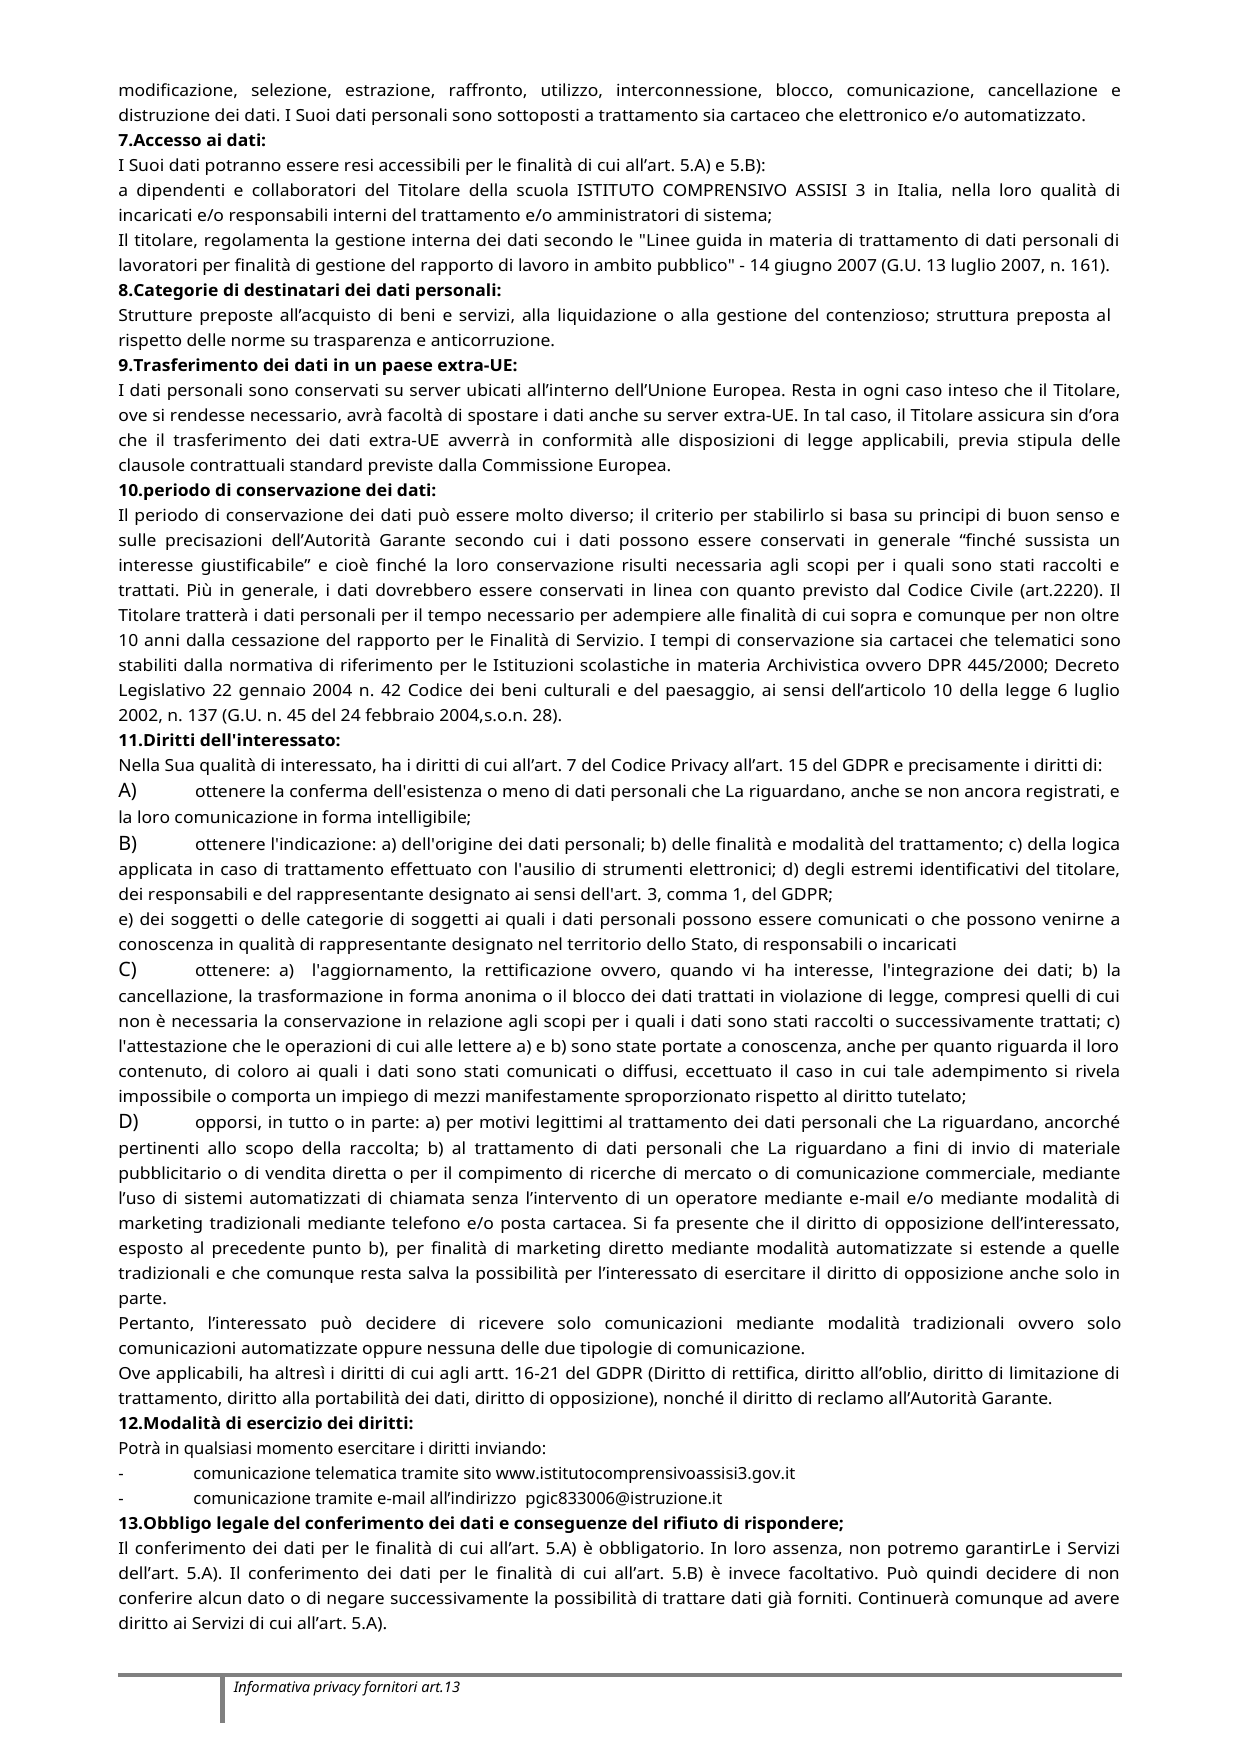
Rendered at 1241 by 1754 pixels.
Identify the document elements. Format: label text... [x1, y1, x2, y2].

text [118, 77, 1122, 127]
text Il conferimento dei dati per le finalità di cui all’art. 5.A) è obbligatorio. In loro assenza, non potremo garantirLe i Servizi dell’art. 5.A). Il conferimento dei dati per le finalità di cui all’art. 5.B) è invece facoltativo. Può quindi decidere di non conferire alcun dato o di negare successivamente la possibilità di trattare dati già forniti. Continuerà comunque ad avere diritto ai Servizi di cui all’art. 5.A). [118, 1535, 1122, 1635]
text 11.Diritti dell'interessato: [118, 727, 1122, 752]
text Pertanto, l’interessato può decidere di ricevere solo comunicazioni mediante modalità tradizionali ovvero solo comunicazioni automatizzate oppure nessuna delle due tipologie di comunicazione. [118, 1310, 1122, 1360]
text Nella Sua qualità di interessato, ha i diritti di cui all’art. 7 del Codice Privacy all’art. 15 del GDPR e precisamente i diritti di: [118, 752, 1122, 777]
text - comunicazione telematica tramite sito www.istitutocomprensivoassisi3.gov.it [118, 1460, 1122, 1485]
list ottenere la conferma dell'esistenza o meno di dati personali che La riguardano, anche se non ancora registrati, e la loro comunicazione in forma intelligibile; [118, 777, 1122, 829]
text - comunicazione tramite e-mail all’indirizzo pgic833006@istruzione.it [118, 1485, 1122, 1510]
list ottenere l'indicazione: a) dell'origine dei dati personali; b) delle finalità e modalità del trattamento; c) della logica applicata in caso di trattamento effettuato con l'ausilio di strumenti elettronici; d) degli estremi identificativi del titolare, dei responsabili e del rappresentante designato ai sensi dell'art. 3, comma 1, del GDPR; [118, 829, 1122, 906]
list ottenere: a) l'aggiornamento, la rettificazione ovvero, quando vi ha interesse, l'integrazione dei dati; b) la cancellazione, la trasformazione in forma anonima o il blocco dei dati trattati in violazione di legge, compresi quelli di cui non è necessaria la conservazione in relazione agli scopi per i quali i dati sono stati raccolti o successivamente trattati; c) l'attestazione che le operazioni di cui alle lettere a) e b) sono state portate a conoscenza, anche per quanto riguarda il loro contenuto, di coloro ai quali i dati sono stati comunicati o diffusi, eccettuato il caso in cui tale adempimento si rivela impossibile o comporta un impiego di mezzi manifestamente sproporzionato rispetto al diritto tutelato; [118, 956, 1122, 1108]
text Potrà in qualsiasi momento esercitare i diritti inviando: [118, 1435, 1122, 1460]
text I Suoi dati potranno essere resi accessibili per le finalità di cui all’art. 5.A) e 5.B): [118, 152, 1122, 177]
text I dati personali sono conservati su server ubicati all’interno dell’Unione Europea. Resta in ogni caso inteso che il Titolare, ove si rendesse necessario, avrà facoltà di spostare i dati anche su server extra-UE. In tal caso, il Titolare assicura sin d’ora che il trasferimento dei dati extra-UE avverrà in conformità alle disposizioni di legge applicabili, previa stipula delle clausole contrattuali standard previste dalla Commissione Europea. [118, 377, 1122, 477]
text e) dei soggetti o delle categorie di soggetti ai quali i dati personali possono essere comunicati o che possono venirne a conoscenza in qualità di rappresentante designato nel territorio dello Stato, di responsabili o incaricati [118, 906, 1122, 956]
text Il periodo di conservazione dei dati può essere molto diverso; il criterio per stabilirlo si basa su principi di buon senso e sulle precisazioni dell’Autorità Garante secondo cui i dati possono essere conservati in generale “finché sussista un interesse giustificabile” e cioè finché la loro conservazione risulti necessaria agli scopi per i quali sono stati raccolti e trattati. Più in generale, i dati dovrebbero essere conservati in linea con quanto previsto dal Codice Civile (art.2220). Il Titolare tratterà i dati personali per il tempo necessario per adempiere alle finalità di cui sopra e comunque per non oltre 10 anni dalla cessazione del rapporto per le Finalità di Servizio. I tempi di conservazione sia cartacei che telematici sono stabiliti dalla normativa di riferimento per le Istituzioni scolastiche in materia Archivistica ovvero DPR 445/2000; Decreto Legislativo 22 gennaio 2004 n. 42 Codice dei beni culturali e del paesaggio, ai sensi dell’articolo 10 della legge 6 luglio 2002, n. 137 (G.U. n. 45 del 24 febbraio 2004,s.o.n. 28). [118, 502, 1122, 727]
text Strutture preposte all’acquisto di beni e servizi, alla liquidazione o alla gestione del contenzioso; struttura preposta al rispetto delle norme su trasparenza e anticorruzione. [118, 302, 1113, 352]
text 13.Obbligo legale del conferimento dei dati e conseguenze del rifiuto di rispondere; [118, 1510, 1122, 1535]
text Il titolare, regolamenta la gestione interna dei dati secondo le "Linee guida in materia di trattamento di dati personali di lavoratori per finalità di gestione del rapporto di lavoro in ambito pubblico" - 14 giugno 2007 (G.U. 13 luglio 2007, n. 161). [118, 227, 1122, 277]
text Ove applicabili, ha altresì i diritti di cui agli artt. 16-21 del GDPR (Diritto di rettifica, diritto all’oblio, diritto di limitazione di trattamento, diritto alla portabilità dei dati, diritto di opposizione), nonché il diritto di reclamo all’Autorità Garante. [118, 1360, 1122, 1410]
text 10.periodo di conservazione dei dati: [118, 477, 1122, 502]
text 8.Categorie di destinatari dei dati personali: [118, 277, 1122, 302]
list opporsi, in tutto o in parte: a) per motivi legittimi al trattamento dei dati personali che La riguardano, ancorché pertinenti allo scopo della raccolta; b) al trattamento di dati personali che La riguardano a fini di invio di materiale pubblicitario o di vendita diretta o per il compimento di ricerche di mercato o di comunicazione commerciale, mediante l’uso di sistemi automatizzati di chiamata senza l’intervento di un operatore mediante e-mail e/o mediante modalità di marketing tradizionali mediante telefono e/o posta cartacea. Si fa presente che il diritto di opposizione dell’interessato, esposto al precedente punto b), per finalità di marketing diretto mediante modalità automatizzate si estende a quelle tradizionali e che comunque resta salva la possibilità per l’interessato di esercitare il diritto di opposizione anche solo in parte. [118, 1108, 1122, 1310]
text 7.Accesso ai dati: [118, 127, 1122, 152]
text a dipendenti e collaboratori del Titolare della scuola ISTITUTO COMPRENSIVO ASSISI 3 in Italia, nella loro qualità di incaricati e/o responsabili interni del trattamento e/o amministratori di sistema; [118, 177, 1122, 227]
text 9.Trasferimento dei dati in un paese extra-UE: [118, 352, 1122, 377]
text 12.Modalità di esercizio dei diritti: [118, 1410, 1122, 1435]
